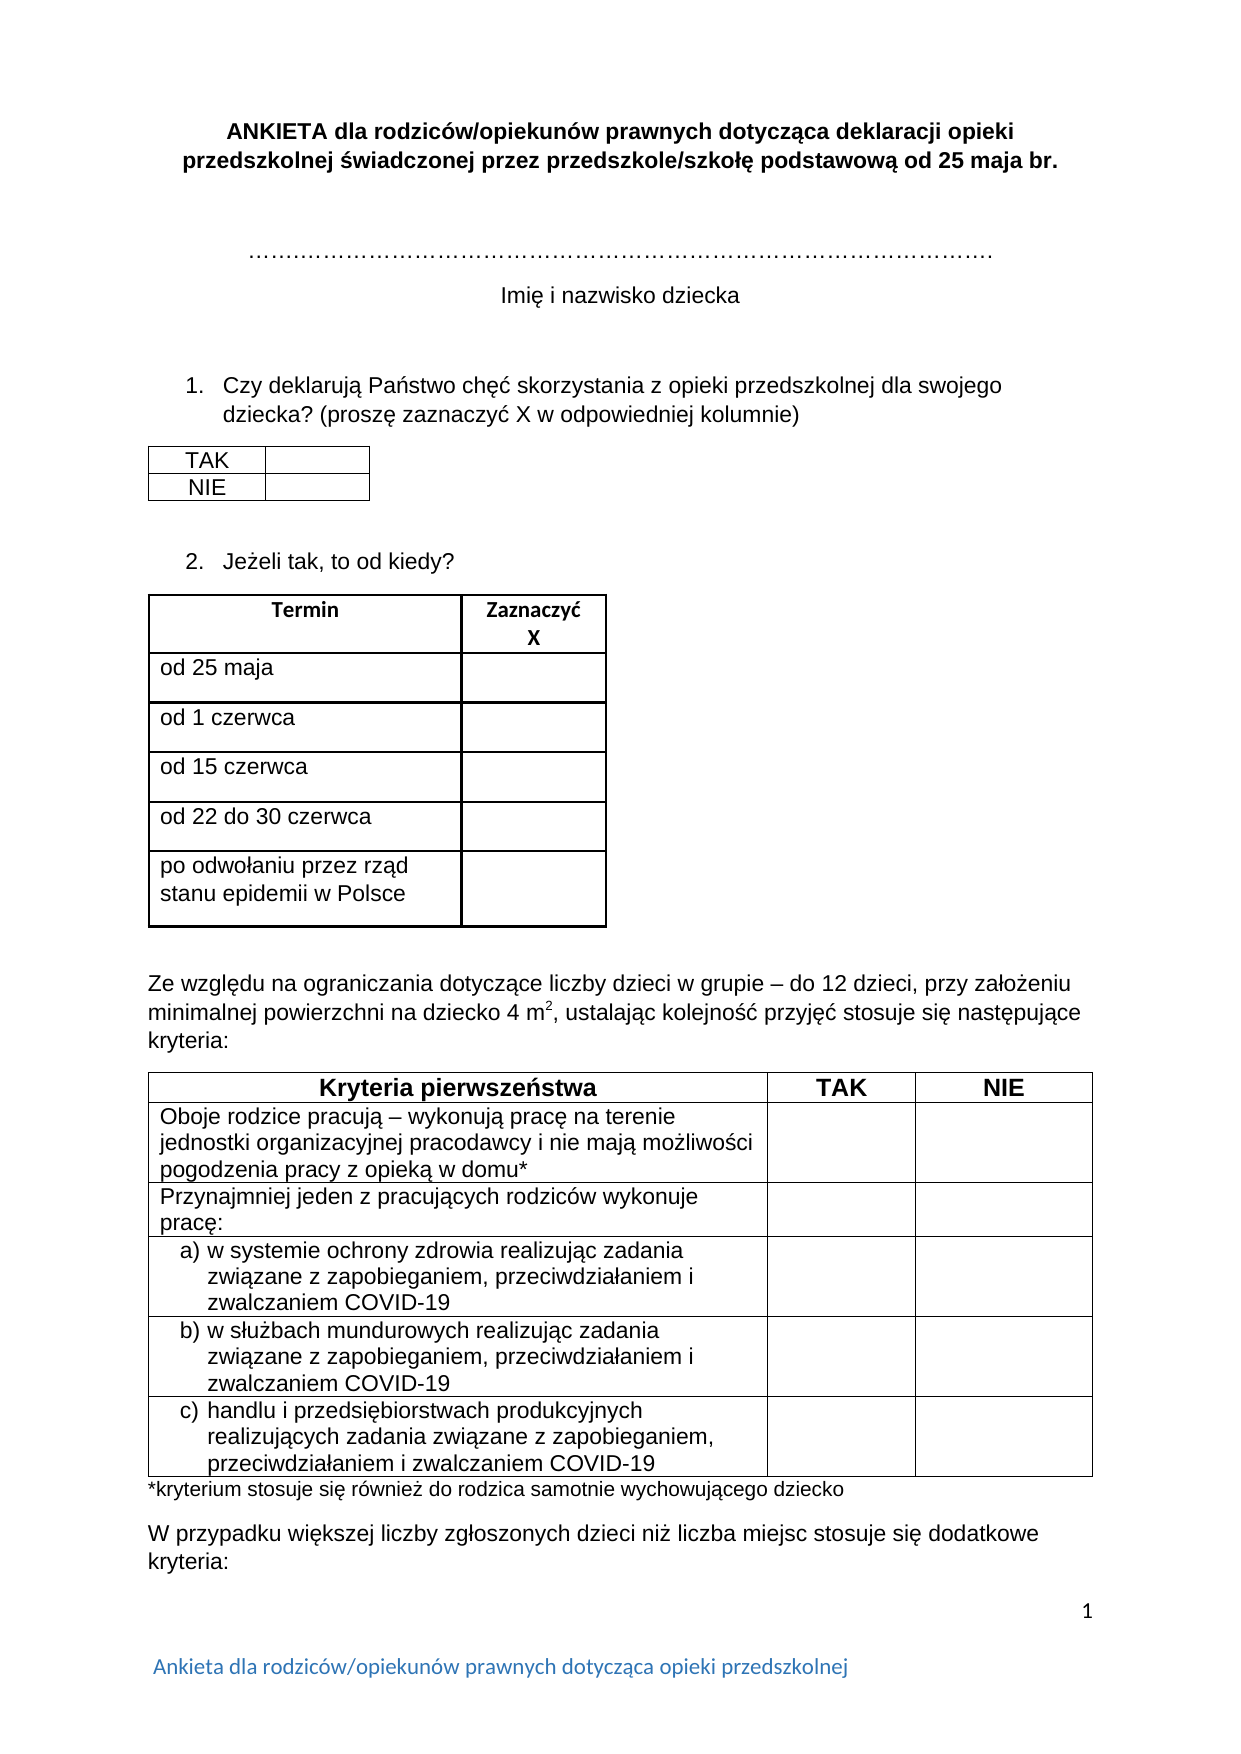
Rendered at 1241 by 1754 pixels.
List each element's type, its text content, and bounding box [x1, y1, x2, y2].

table_header TAK [149, 447, 265, 473]
table_cell Oboje rodzice pracują – wykonują pracę na terenie jednostki organizacyjnej pracodawcy i nie mają możliwości pogodzenia pracy z opieką w domu* [149, 1103, 767, 1182]
table_cell [768, 1103, 915, 1182]
text W przypadku większej liczby zgłoszonych dzieci niż liczba miejsc stosuje się dodatkowe kryteria: [148, 1519, 1092, 1574]
list Jeżeli tak, to od kiedy? [185, 548, 1092, 575]
table_cell [768, 1237, 915, 1316]
text *kryterium stosuje się również do rodzica samotnie wychowującego dziecko [148, 1477, 1092, 1501]
table_cell po odwołaniu przez rząd stanu epidemii w Polsce [150, 852, 460, 925]
table_header TAK [768, 1073, 915, 1102]
table_cell Przynajmniej jeden z pracujących rodziców wykonuje pracę: [149, 1183, 767, 1236]
table_header Termin [150, 596, 460, 652]
table_cell od 15 czerwca [150, 753, 460, 801]
table_cell [463, 852, 605, 925]
table_cell [916, 1237, 1092, 1316]
text …….………………………………………………………………………………. [148, 237, 1092, 263]
table_cell [916, 1183, 1092, 1236]
text Ze względu na ograniczania dotyczące liczby dzieci w grupie – do 12 dzieci, przy założeniu minimalnej powierzchni na dziecko 4 m2, ustalając kolejność przyjęć stosuje się następujące kryteria: [148, 970, 1092, 1053]
table_cell NIE [149, 474, 265, 500]
table_cell [768, 1317, 915, 1396]
table_cell od 25 maja [150, 654, 460, 701]
table_cell w systemie ochrony zdrowia realizując zadania związane z zapobieganiem, przeciwdziałaniem i zwalczaniem COVID-19 [149, 1237, 767, 1316]
table_header [266, 447, 369, 473]
table_cell [266, 474, 369, 500]
text ANKIETA dla rodziców/opiekunów prawnych dotycząca deklaracji opieki przedszkolnej świadczonej przez przedszkole/szkołę podstawową od 25 maja br. [148, 118, 1092, 173]
table_cell [916, 1397, 1092, 1476]
table_cell [463, 753, 605, 801]
table_header NIE [916, 1073, 1092, 1102]
table_cell handlu i przedsiębiorstwach produkcyjnych realizujących zadania związane z zapobieganiem, przeciwdziałaniem i zwalczaniem COVID-19 [149, 1397, 767, 1476]
list Czy deklarują Państwo chęć skorzystania z opieki przedszkolnej dla swojego dziecka? (proszę zaznaczyć X w odpowiedniej kolumnie) [185, 372, 1092, 427]
table_cell [463, 803, 605, 850]
table_cell od 22 do 30 czerwca [150, 803, 460, 850]
text Imię i nazwisko dziecka [148, 282, 1092, 308]
table_cell w służbach mundurowych realizując zadania związane z zapobieganiem, przeciwdziałaniem i zwalczaniem COVID-19 [149, 1317, 767, 1396]
table_header Zaznaczyć X [463, 596, 605, 652]
table_cell [768, 1183, 915, 1236]
table_header Kryteria pierwszeństwa [149, 1073, 767, 1102]
table_cell [463, 654, 605, 701]
table_cell [768, 1397, 915, 1476]
table_cell [463, 704, 605, 751]
table_cell od 1 czerwca [150, 704, 460, 751]
table_cell [916, 1103, 1092, 1182]
table_cell [916, 1317, 1092, 1396]
